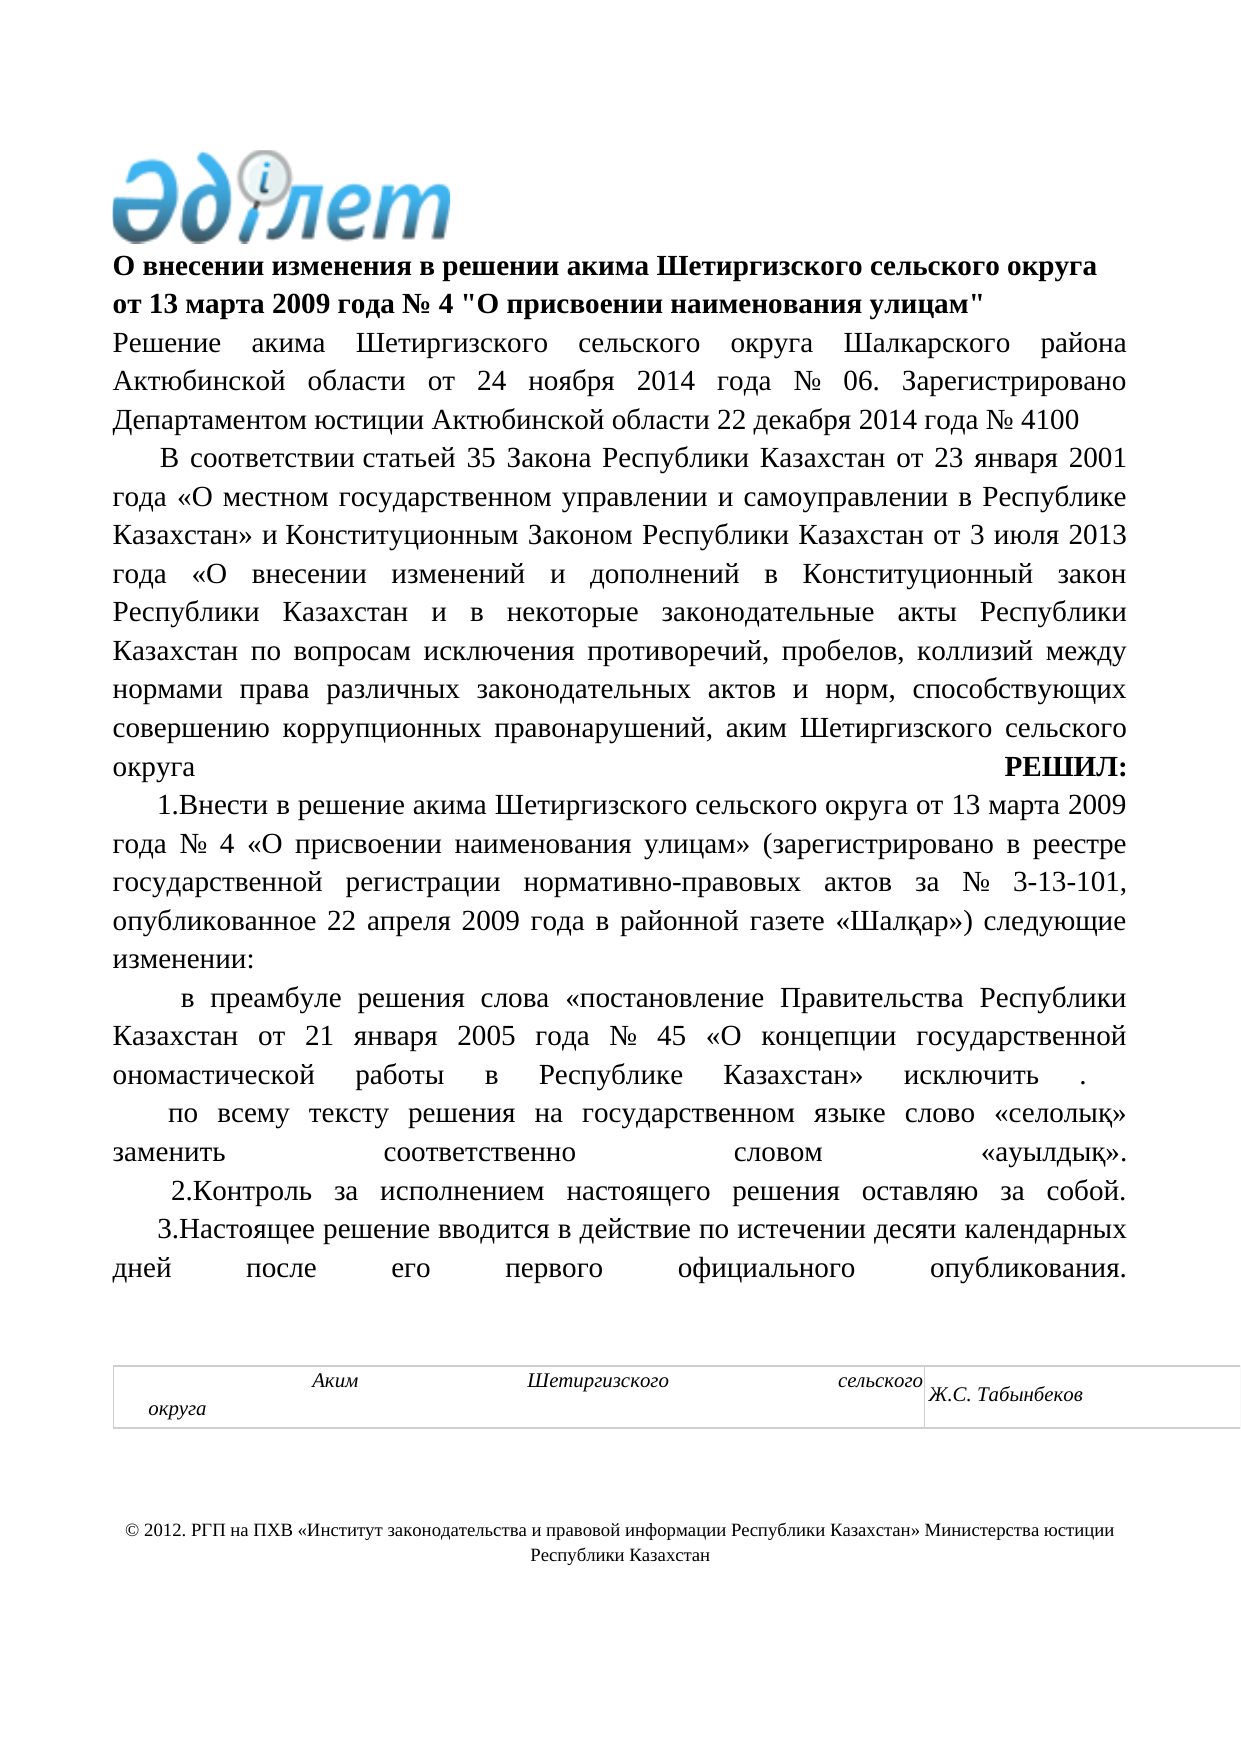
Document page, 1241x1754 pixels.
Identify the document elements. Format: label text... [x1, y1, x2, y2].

table_header Ж.С. Табынбеков [925, 1367, 1240, 1427]
text О внесении изменения в решении акима Шетиргизского сельского округа от 13 марта 2009 года № 4 "О присвоении наименования улицам" [112, 248, 1128, 320]
text © 2012. РГП на ПХВ «Институт законодательства и правовой информации Республики Казахстан» Министерства юстиции Республики Казахстан [112, 1519, 1128, 1566]
text Решение акима Шетиргизского сельского округа Шалкарского района Актюбинской области от 24 ноября 2014 года № 06. Зарегистрировано Департаментом юстиции Актюбинской области 22 декабря 2014 года № 4100 [112, 325, 1128, 435]
text В соответствии статьей 35 Закона Республики Казахстан от 23 января 2001 года «О местном государственном управлении и самоуправлении в Республике Казахстан» и Конституционным Законом Республики Казахстан от 3 июля 2013 года «О внесении изменений и дополнений в Конституционный закон Республики Казахстан и в некоторые законодательные акты Республики Казахстан по вопросам исключения противоречий, пробелов, коллизий между нормами права различных законодательных актов и норм, способствующих совершению коррупционных правонарушений, аким Шетиргизского сельского округа РЕШИЛ: 1. Внести в решение акима Шетиргизского сельского округа от 13 марта 2009 года № 4 «О присвоении наименования улицам» (зарегистрировано в реестре государственной регистрации нормативно-правовых актов за № 3-13-101, опубликованное 22 апреля 2009 года в районной газете «Шалқар») следующие изменении: в преамбуле решения слова «постановление Правительства Республики Казахстан от 21 января 2005 года № 45 «О концепции государственной ономастической работы в Республике Казахстан» исключить . по всему тексту решения на государственном языке слово «селолық» заменить соответственно словом «ауылдық». 2. Контроль за исполнением настоящего решения оставляю за собой. 3. Настоящее решение вводится в действие по истечении десяти календарных дней после его первого официального опубликования. [112, 440, 1128, 1360]
picture [112, 150, 451, 244]
table_header Аким Шетиргизского сельского округа [114, 1367, 924, 1427]
